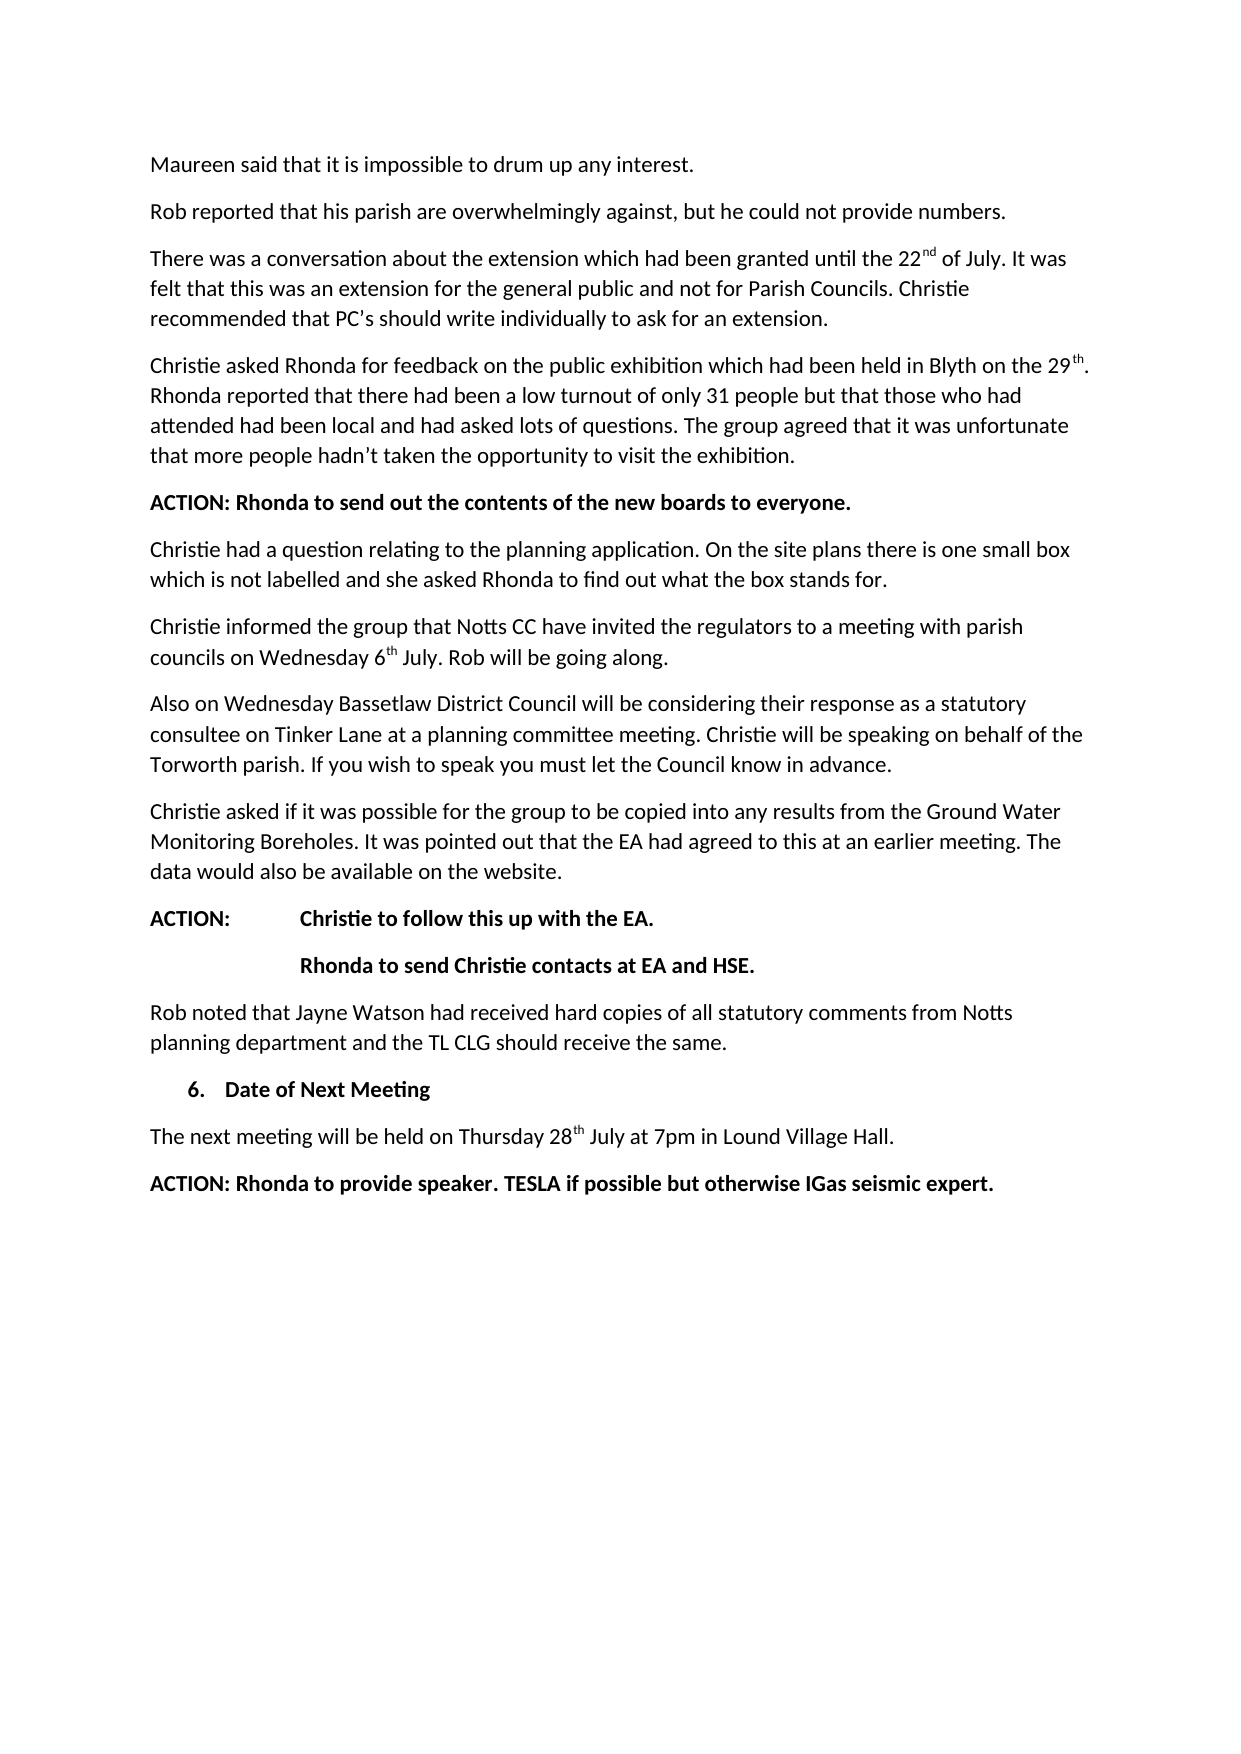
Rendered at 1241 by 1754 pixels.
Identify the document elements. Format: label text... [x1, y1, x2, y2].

text ACTION: Christie to follow this up with the EA. [150, 904, 1090, 932]
text Also on Wednesday Bassetlaw District Council will be considering their response as a statutory consultee on Tinker Lane at a planning committee meeting. Christie will be speaking on behalf of the Torworth parish. If you wish to speak you must let the Council know in advance. [150, 689, 1090, 778]
text There was a conversation about the extension which had been granted until the 22nd of July. It was felt that this was an extension for the general public and not for Parish Councils. Christie recommended that PC’s should write individually to ask for an extension. [150, 244, 1090, 332]
text Rob noted that Jayne Watson had received hard copies of all statutory comments from Notts planning department and the TL CLG should receive the same. [150, 998, 1090, 1056]
text Christie had a question relating to the planning application. On the site plans there is one small box which is not labelled and she asked Rhonda to find out what the box stands for. [150, 535, 1090, 594]
text Rob reported that his parish are overwhelmingly against, but he could not provide numbers. [150, 197, 1090, 225]
list Date of Next Meeting [187, 1075, 1090, 1103]
text Christie asked if it was possible for the group to be copied into any results from the Ground Water Monitoring Boreholes. It was pointed out that the EA had agreed to this at an earlier meeting. The data would also be available on the website. [150, 797, 1090, 885]
text ACTION: Rhonda to send out the contents of the new boards to everyone. [150, 488, 1090, 517]
text Maureen said that it is impossible to drum up any interest. [150, 150, 1090, 178]
text The next meeting will be held on Thursday 28th July at 7pm in Lound Village Hall. [150, 1122, 1090, 1150]
text Christie informed the group that Notts CC have invited the regulators to a meeting with parish councils on Wednesday 6th July. Rob will be going along. [150, 612, 1090, 671]
text ACTION: Rhonda to provide speaker. TESLA if possible but otherwise IGas seismic expert. [150, 1169, 1090, 1197]
text Christie asked Rhonda for feedback on the public exhibition which had been held in Blyth on the 29th. Rhonda reported that there had been a low turnout of only 31 people but that those who had attended had been local and had asked lots of questions. The group agreed that it was unfortunate that more people hadn’t taken the opportunity to visit the exhibition. [150, 351, 1090, 470]
text Rhonda to send Christie contacts at EA and HSE. [187, 951, 1090, 979]
